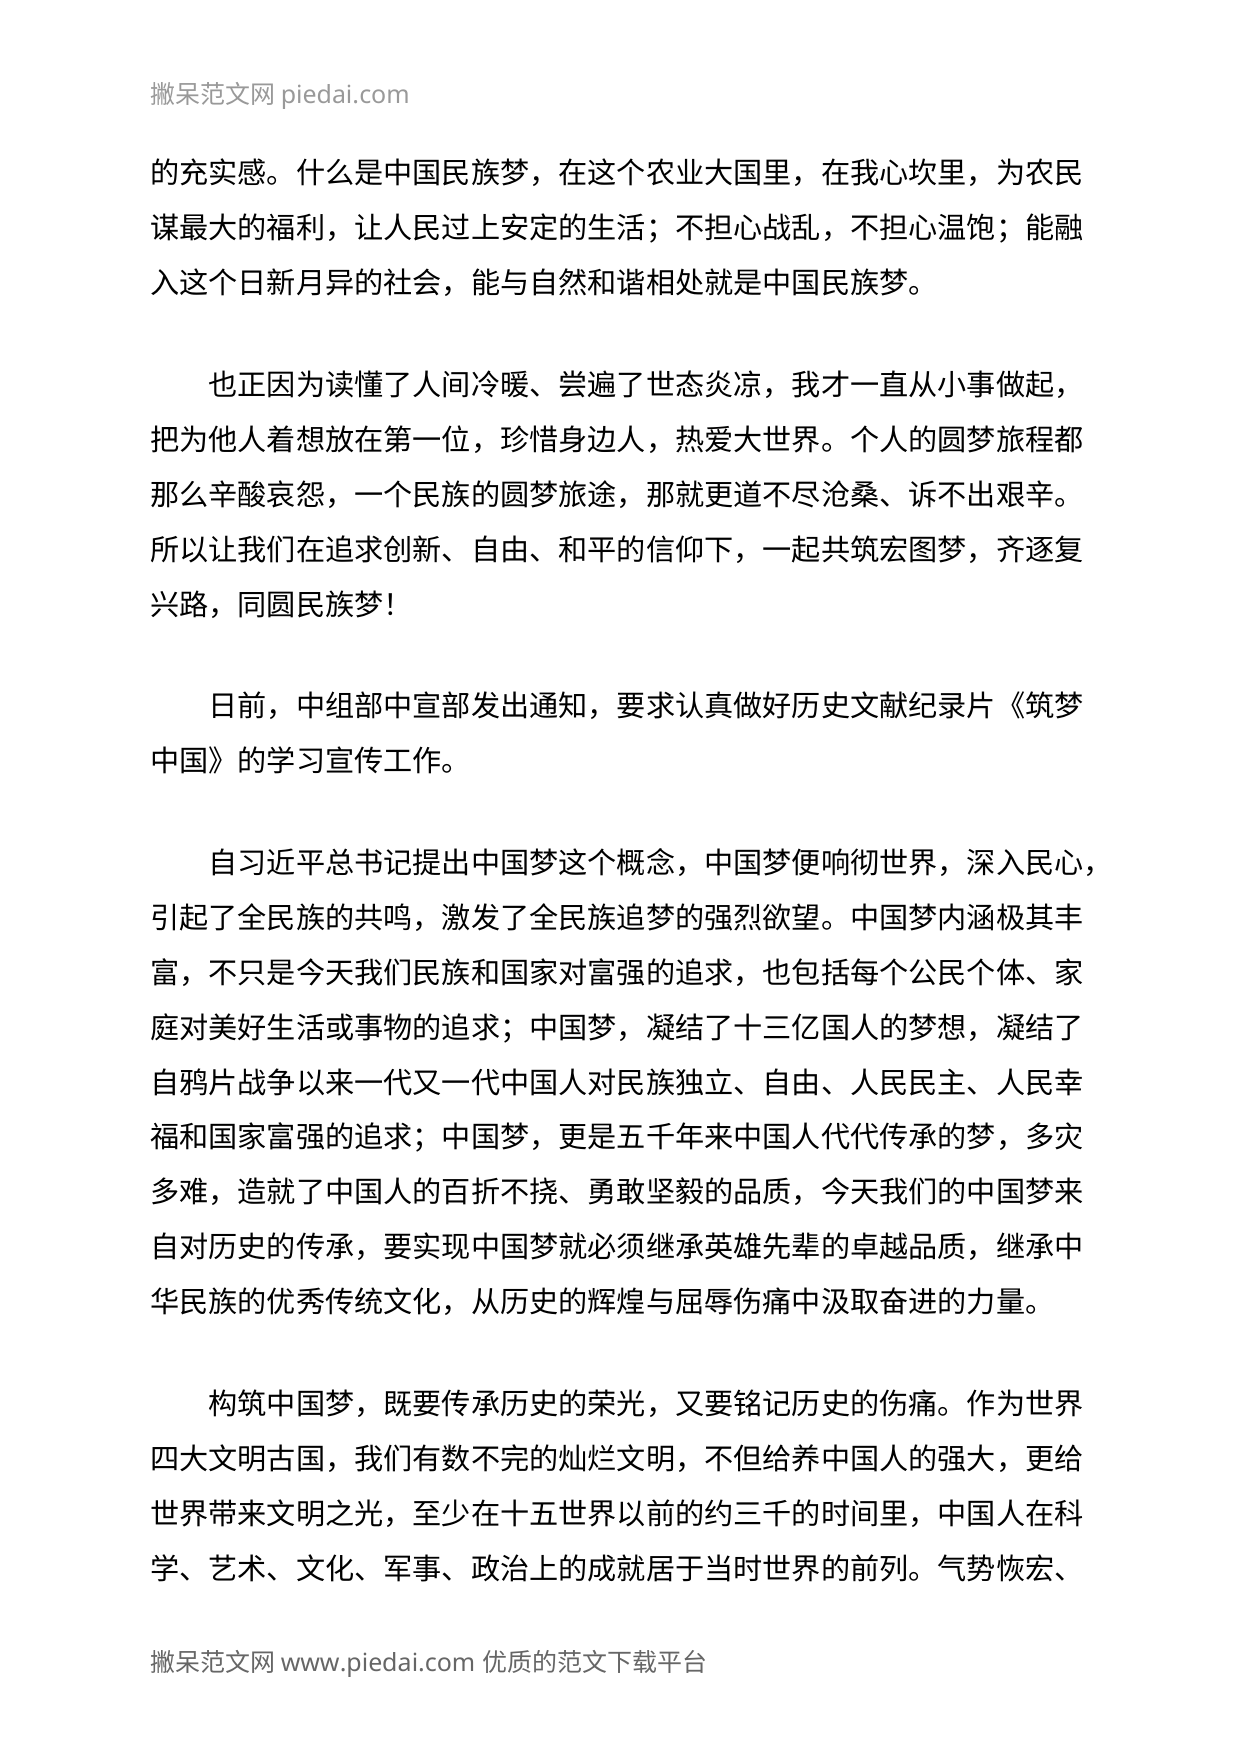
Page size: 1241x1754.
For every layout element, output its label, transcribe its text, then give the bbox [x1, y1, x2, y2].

text 也正因为读懂了人间冷暖、尝遍了世态炎凉，我才一直从小事做起，把为他人着想放在第一位，珍惜身边人，热爱大世界。个人的圆梦旅程都那么辛酸哀怨，一个民族的圆梦旅途，那就更道不尽沧桑、诉不出艰辛。所以让我们在追求创新、自由、和平的信仰下，一起共筑宏图梦，齐逐复兴路，同圆民族梦！ [150, 362, 1090, 623]
text 自习近平总书记提出中国梦这个概念，中国梦便响彻世界，深入民心，引起了全民族的共鸣，激发了全民族追梦的强烈欲望。中国梦内涵极其丰富，不只是今天我们民族和国家对富强的追求，也包括每个公民个体、家庭对美好生活或事物的追求；中国梦，凝结了十三亿国人的梦想，凝结了自鸦片战争以来一代又一代中国人对民族独立、自由、人民民主、人民幸福和国家富强的追求；中国梦，更是五千年来中国人代代传承的梦，多灾多难，造就了中国人的百折不挠、勇敢坚毅的品质，今天我们的中国梦来自对历史的传承，要实现中国梦就必须继承英雄先辈的卓越品质，继承中华民族的优秀传统文化，从历史的辉煌与屈辱伤痛中汲取奋进的力量。 [150, 839, 1090, 1321]
text 日前，中组部中宣部发出通知，要求认真做好历史文献纪录片《筑梦中国》的学习宣传工作。 [150, 683, 1090, 780]
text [150, 1381, 1090, 1587]
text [150, 150, 1090, 302]
